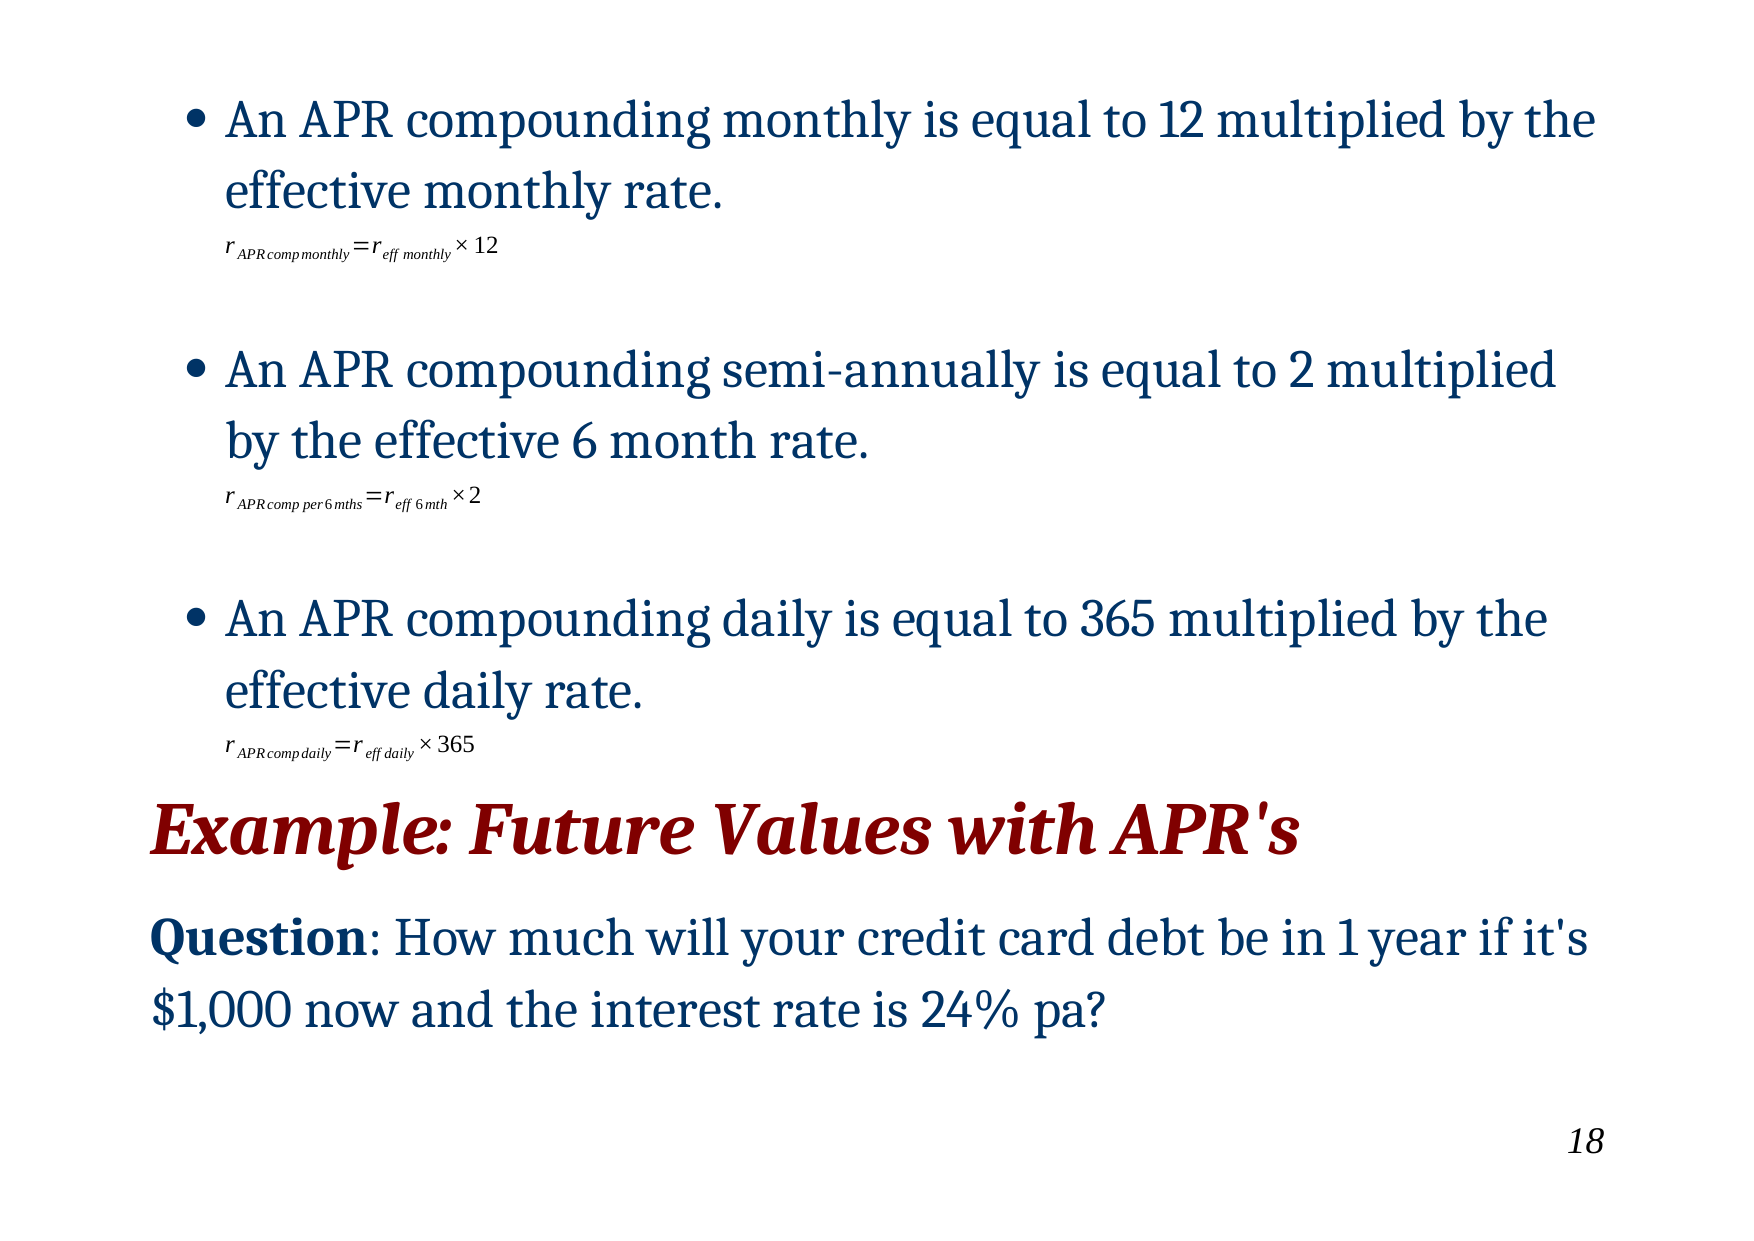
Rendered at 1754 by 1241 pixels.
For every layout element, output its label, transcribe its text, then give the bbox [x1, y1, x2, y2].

list An APR compounding monthly is equal to 12 multiplied by the effective monthly rate. [187, 89, 1604, 222]
text Question: How much will your credit card debt be in 1 year if it's $1,000 now and the interest rate is 24% pa? [150, 907, 1604, 1041]
list An APR compounding daily is equal to 365 multiplied by the effective daily rate. [187, 588, 1604, 722]
list An APR compounding semi-annually is equal to 2 multiplied by the effective 6 month rate. [187, 338, 1604, 472]
text Example: Future Values with APR's [150, 787, 1604, 873]
